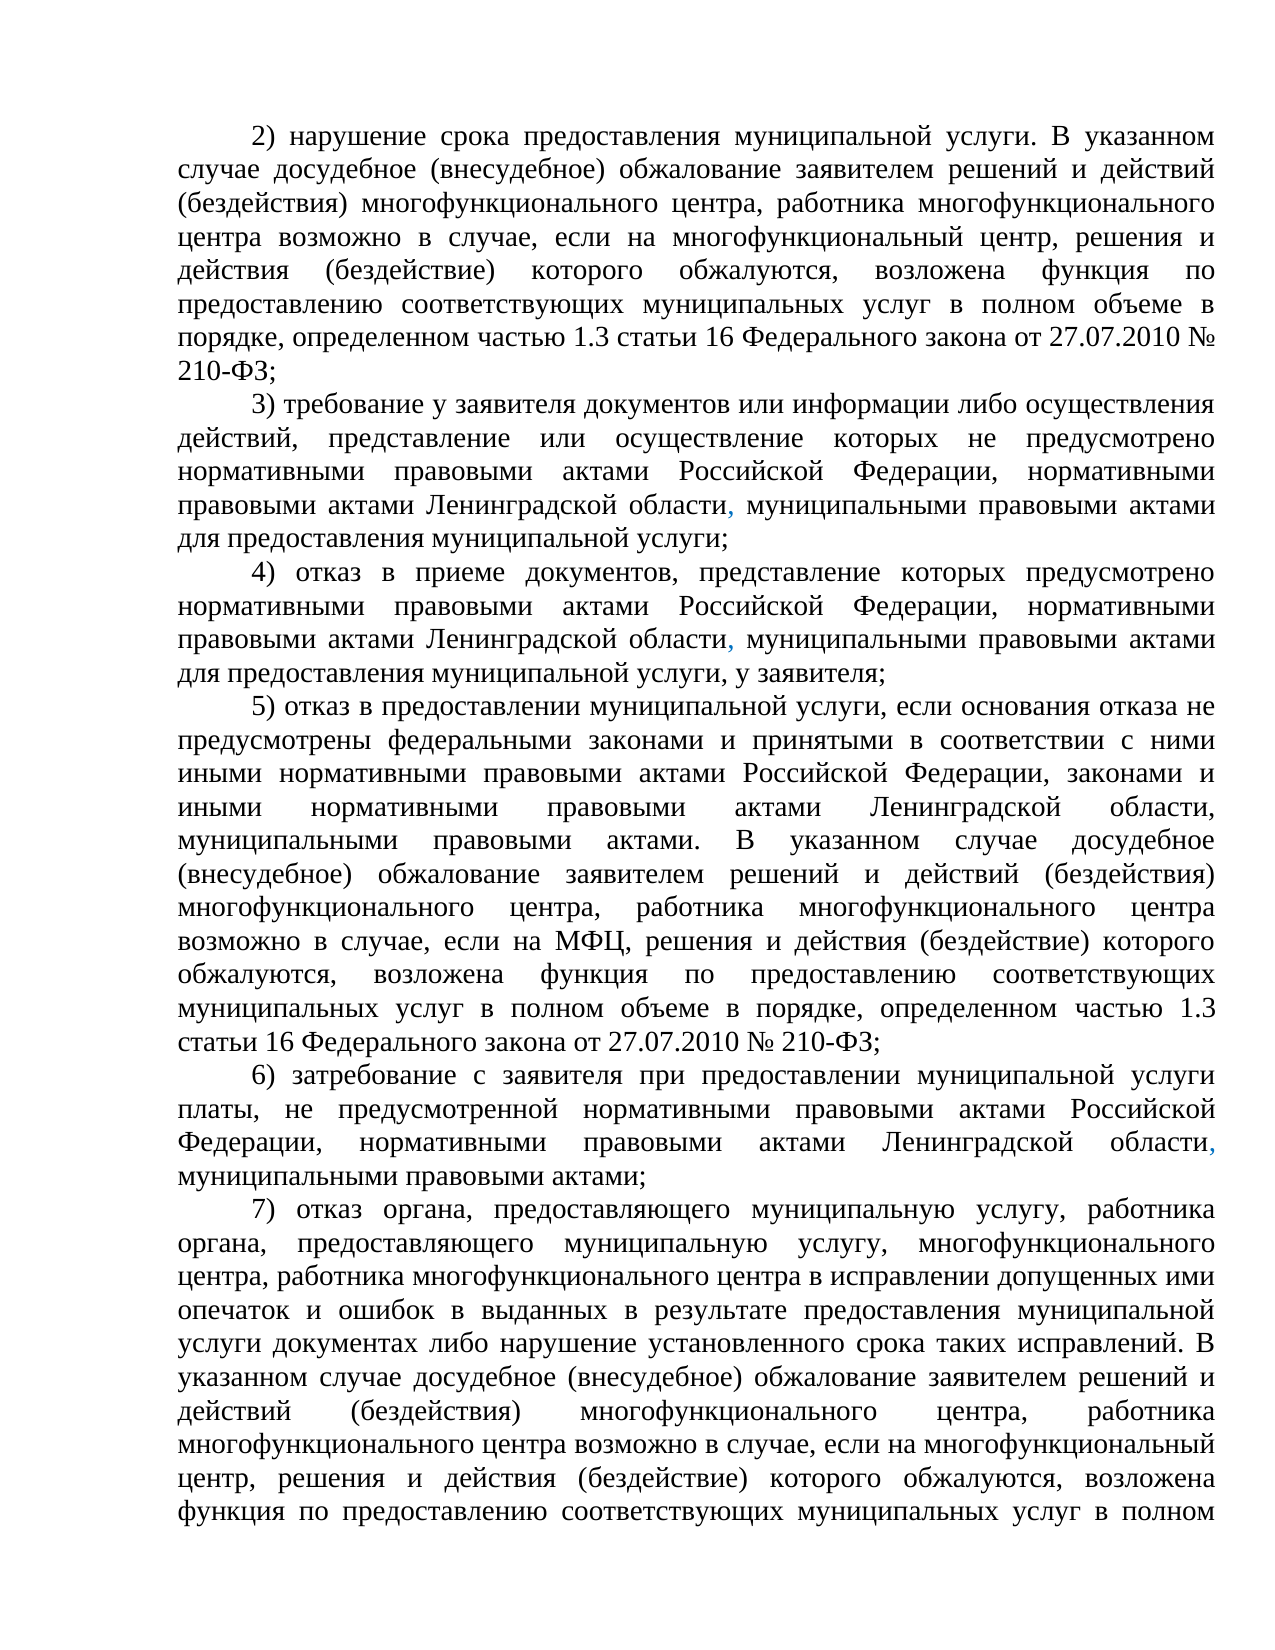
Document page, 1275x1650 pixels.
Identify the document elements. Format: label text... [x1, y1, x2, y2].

text 6) затребование с заявителя при предоставлении муниципальной услуги платы, не предусмотренной нормативными правовыми актами Российской Федерации, нормативными правовыми актами Ленинградской области, муниципальными правовыми актами; [177, 1057, 1216, 1191]
text 4) отказ в приеме документов, представление которых предусмотрено нормативными правовыми актами Российской Федерации, нормативными правовыми актами Ленинградской области, муниципальными правовыми актами для предоставления муниципальной услуги, у заявителя; [177, 554, 1216, 688]
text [177, 1191, 1216, 1527]
text 2) нарушение срока предоставления муниципальной услуги. В указанном случае досудебное (внесудебное) обжалование заявителем решений и действий (бездействия) многофункционального центра, работника многофункционального центра возможно в случае, если на многофункциональный центр, решения и действия (бездействие) которого обжалуются, возложена функция по предоставлению соответствующих муниципальных услуг в полном объеме в порядке, определенном частью 1.3 статьи 16 Федерального закона от 27.07.2010 № 210-ФЗ; [177, 118, 1216, 386]
text 5) отказ в предоставлении муниципальной услуги, если основания отказа не предусмотрены федеральными законами и принятыми в соответствии с ними иными нормативными правовыми актами Российской Федерации, законами и иными нормативными правовыми актами Ленинградской области, муниципальными правовыми актами. В указанном случае досудебное (внесудебное) обжалование заявителем решений и действий (бездействия) многофункционального центра, работника многофункционального центра возможно в случае, если на МФЦ, решения и действия (бездействие) которого обжалуются, возложена функция по предоставлению соответствующих муниципальных услуг в полном объеме в порядке, определенном частью 1.3 статьи 16 Федерального закона от 27.07.2010 № 210-ФЗ; [177, 688, 1216, 1057]
text 3) требование у заявителя документов или информации либо осуществления действий, представление или осуществление которых не предусмотрено нормативными правовыми актами Российской Федерации, нормативными правовыми актами Ленинградской области, муниципальными правовыми актами для предоставления муниципальной услуги; [177, 386, 1216, 554]
